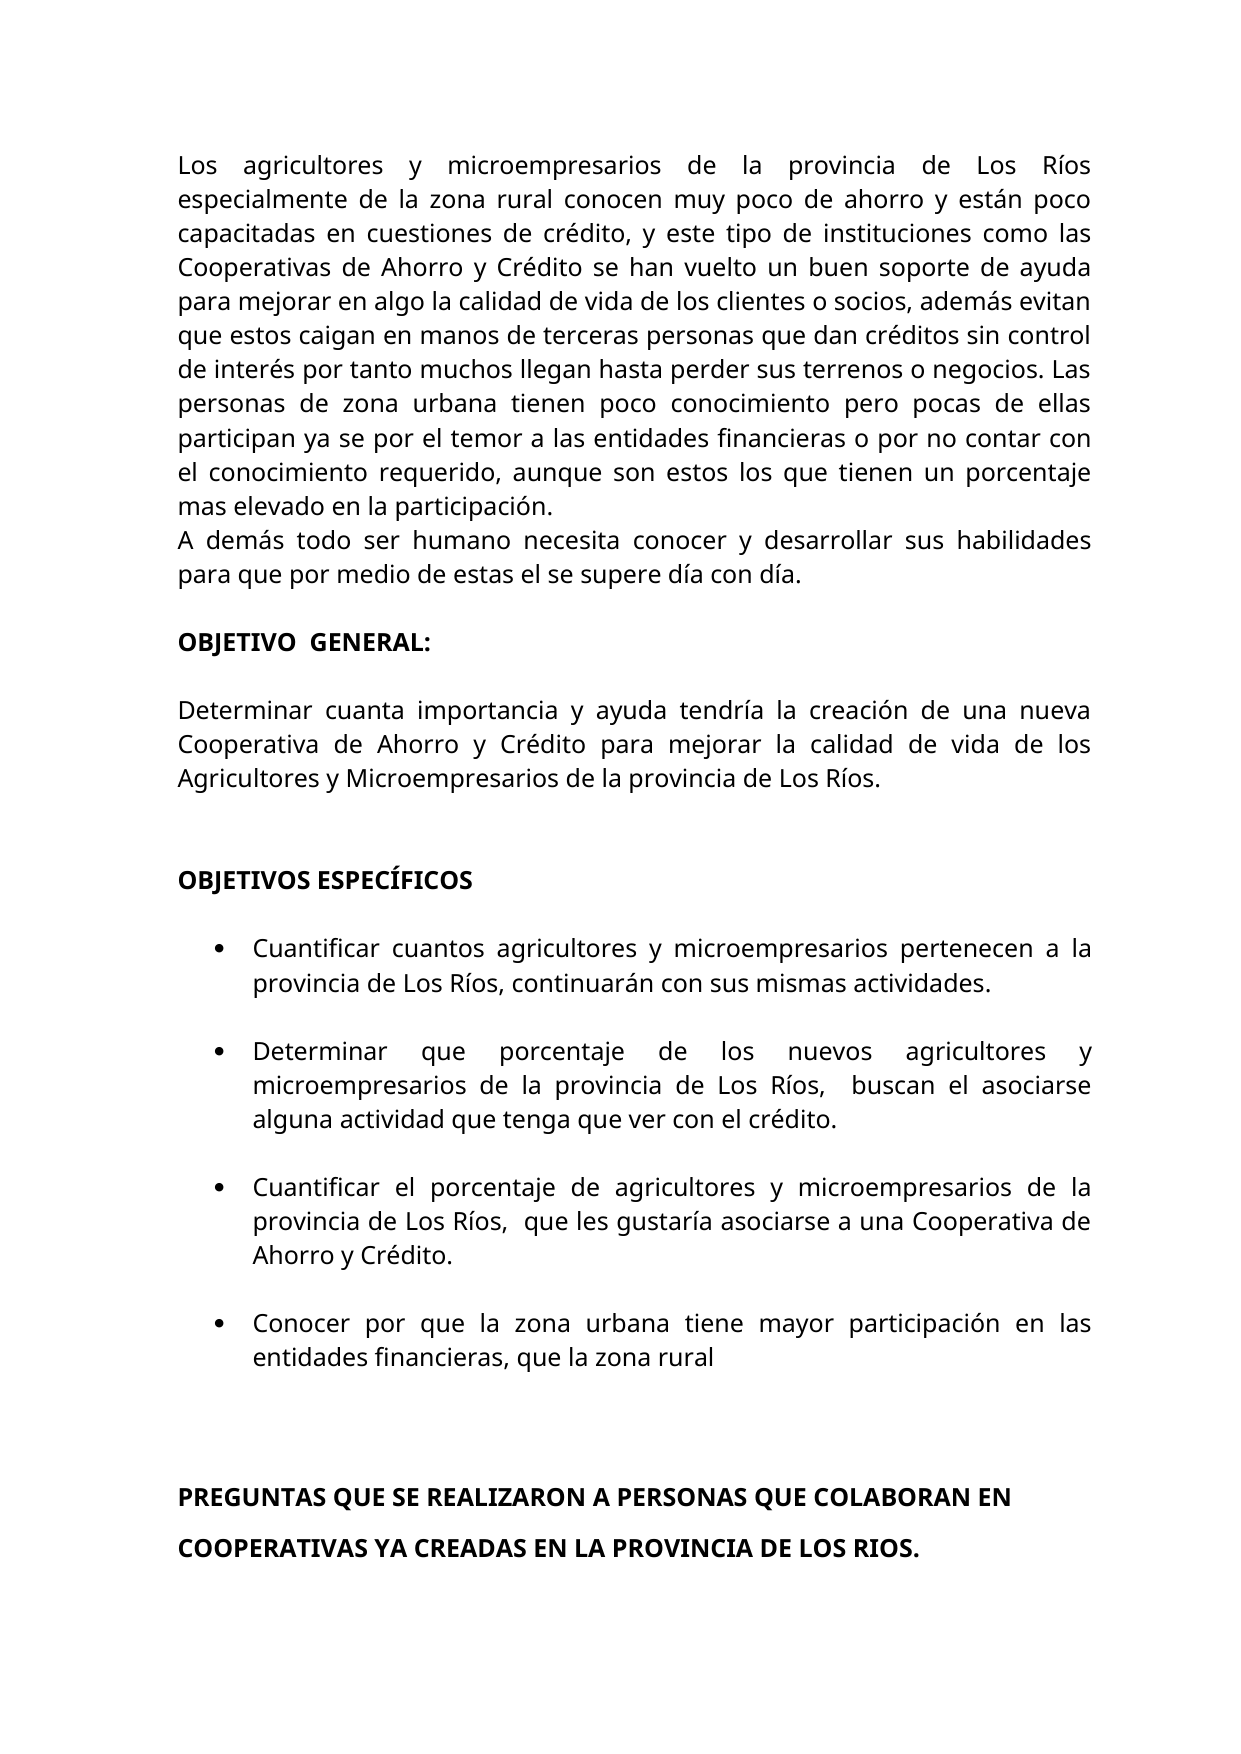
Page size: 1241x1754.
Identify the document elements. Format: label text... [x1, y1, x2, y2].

list Conocer por que la zona urbana tiene mayor participación en las entidades financieras, que la zona rural [215, 1306, 1092, 1374]
list Cuantificar cuantos agricultores y microempresarios pertenecen a la provincia de Los Ríos, continuarán con sus mismas actividades. [215, 931, 1092, 999]
text Determinar cuanta importancia y ayuda tendría la creación de una nueva Cooperativa de Ahorro y Crédito para mejorar la calidad de vida de los Agricultores y Microempresarios de la provincia de Los Ríos. [177, 693, 1092, 795]
list Cuantificar el porcentaje de agricultores y microempresarios de la provincia de Los Ríos, que les gustaría asociarse a una Cooperativa de Ahorro y Crédito. [215, 1169, 1092, 1272]
text OBJETIVOS ESPECÍFICOS [177, 863, 1092, 897]
text A demás todo ser humano necesita conocer y desarrollar sus habilidades para que por medio de estas el se supere día con día. [177, 522, 1092, 591]
text Los agricultores y microempresarios de la provincia de Los Ríos especialmente de la zona rural conocen muy poco de ahorro y están poco capacitadas en cuestiones de crédito, y este tipo de instituciones como las Cooperativas de Ahorro y Crédito se han vuelto un buen soporte de ayuda para mejorar en algo la calidad de vida de los clientes o socios, además evitan que estos caigan en manos de terceras personas que dan créditos sin control de interés por tanto muchos llegan hasta perder sus terrenos o negocios. Las personas de zona urbana tienen poco conocimiento pero pocas de ellas participan ya se por el temor a las entidades financieras o por no contar con el conocimiento requerido, aunque son estos los que tienen un porcentaje mas elevado en la participación. [177, 148, 1092, 522]
list Determinar que porcentaje de los nuevos agricultores y microempresarios de la provincia de Los Ríos, buscan el asociarse alguna actividad que tenga que ver con el crédito. [215, 1033, 1092, 1136]
text PREGUNTAS QUE SE REALIZARON A PERSONAS QUE COLABORAN EN COOPERATIVAS YA CREADAS EN LOS RIOS. [177, 1480, 1092, 1565]
text OBJETIVO GENERAL: [177, 624, 1092, 659]
